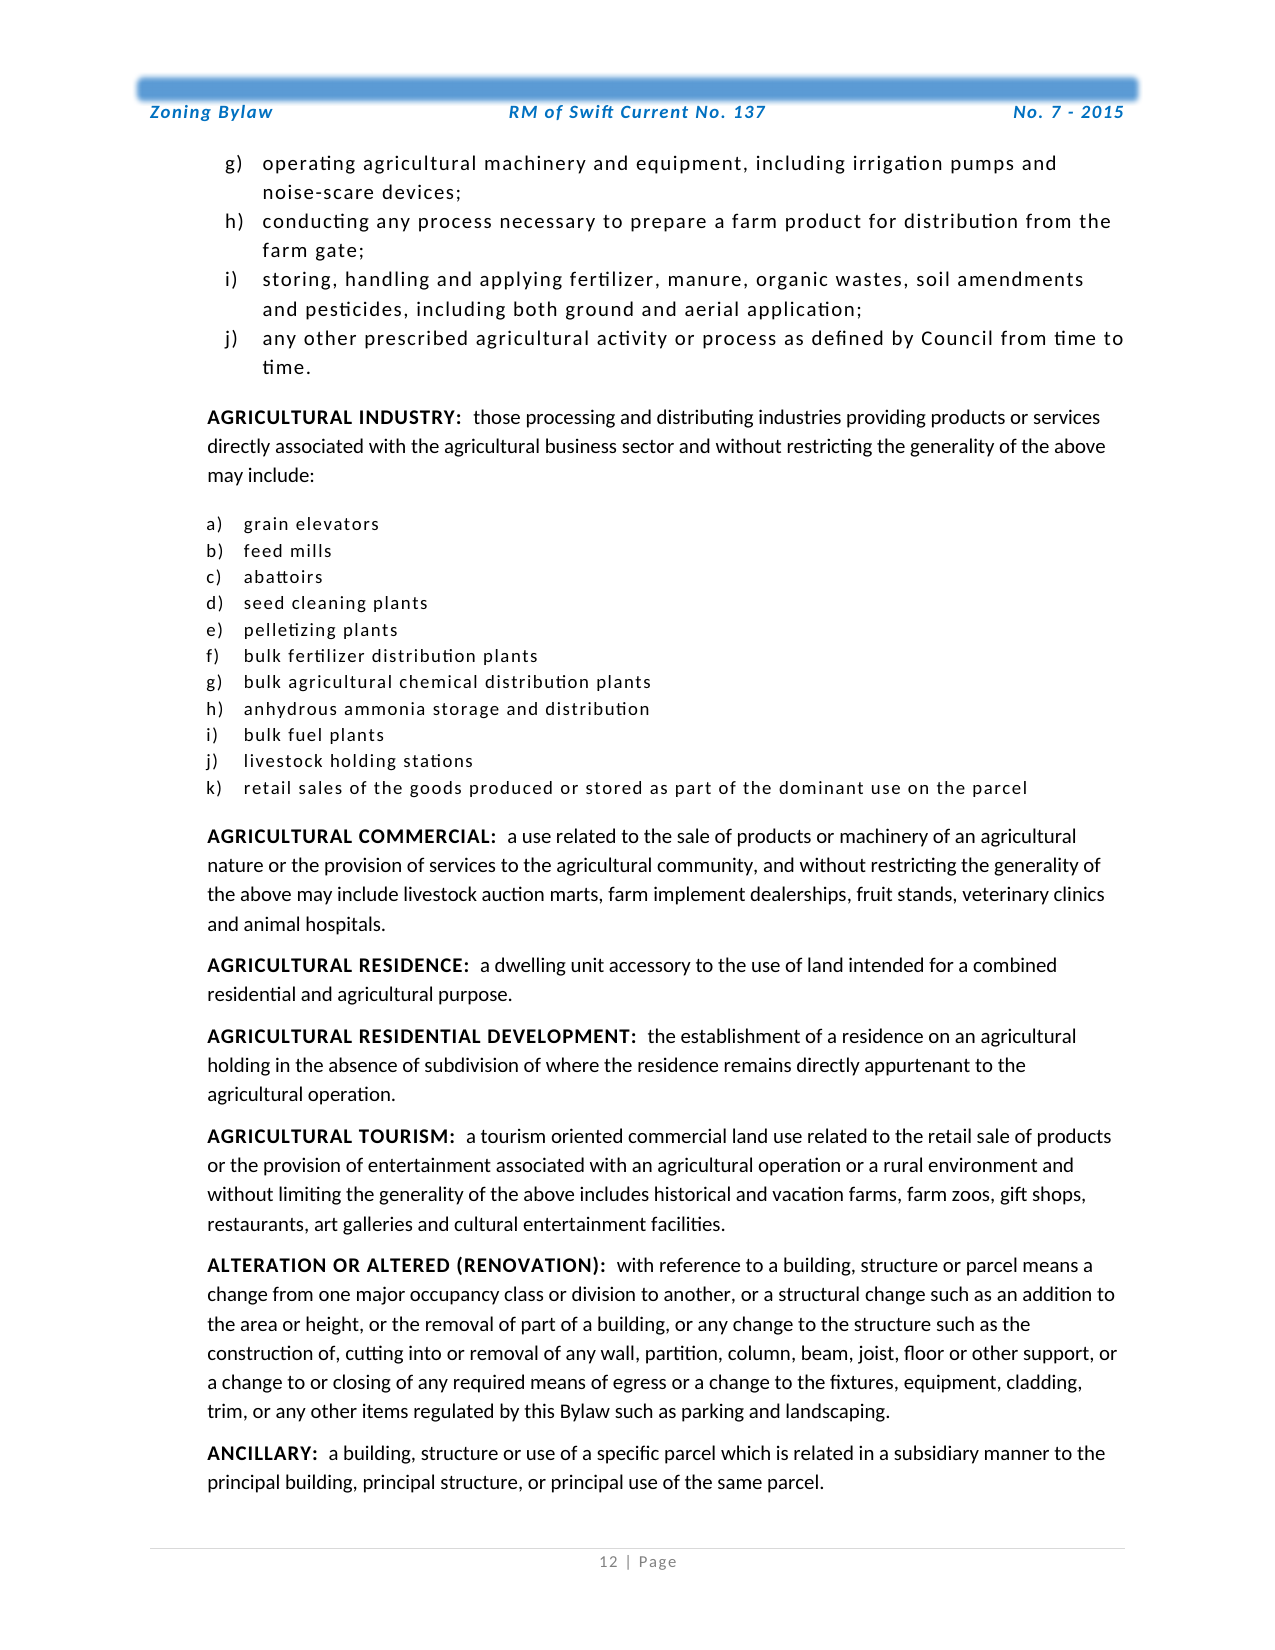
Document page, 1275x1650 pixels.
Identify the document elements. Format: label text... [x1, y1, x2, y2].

list operating agricultural machinery and equipment, including irrigation pumps and noise-scare devices; [225, 150, 1125, 204]
text Agricultural Tourism: a tourism oriented commercial land use related to the retail sale of products or the provision of entertainment associated with an agricultural operation or a rural environment and without limiting the generality of the above includes historical and vacation farms, farm zoos, gift shops, restaurants, art galleries and cultural entertainment facilities. [207, 1123, 1125, 1236]
list pelletizing plants [206, 618, 1125, 641]
list bulk agricultural chemical distribution plants [206, 671, 1125, 693]
list conducting any process necessary to prepare a farm product for distribution from the farm gate; [225, 208, 1125, 263]
list grain elevators [206, 512, 1125, 535]
list storing, handling and applying fertilizer, manure, organic wastes, soil amendments and pesticides, including both ground and aerial application; [225, 267, 1125, 321]
list bulk fuel plants [206, 723, 1125, 746]
list abattoirs [206, 565, 1125, 588]
list bulk fertilizer distribution plants [206, 644, 1125, 667]
text Agricultural Residence: a dwelling unit accessory to the use of land intended for a combined residential and agricultural purpose. [207, 952, 1125, 1007]
list feed mills [206, 539, 1125, 562]
text Agricultural Commercial: a use related to the sale of products or machinery of an agricultural nature or the provision of services to the agricultural community, and without restricting the generality of the above may include livestock auction marts, farm implement dealerships, fruit stands, veterinary clinics and animal hospitals. [207, 823, 1125, 936]
list anhydrous ammonia storage and distribution [206, 697, 1125, 720]
list seed cleaning plants [206, 592, 1125, 614]
text Ancillary: a building, structure or use of a specific parcel which is related in a subsidiary manner to the principal building, principal structure, or principal use of the same parcel. [207, 1440, 1125, 1494]
text Agricultural Residential Development: the establishment of a residence on an agricultural holding in the absence of subdivision of where the residence remains directly appurtenant to the agricultural operation. [207, 1023, 1125, 1107]
text Alteration or Altered (RENOVATION): with reference to a building, structure or parcel means a change from one major occupancy class or division to another, or a structural change such as an addition to the area or height, or the removal of part of a building, or any change to the structure such as the construction of, cutting into or removal of any wall, partition, column, beam, joist, floor or other support, or a change to or closing of any required means of egress or a change to the fixtures, equipment, cladding, trim, or any other items regulated by this Bylaw such as parking and landscaping. [207, 1252, 1125, 1424]
list retail sales of the goods produced or stored as part of the dominant use on the parcel [206, 776, 1125, 799]
text Agricultural Industry: those processing and distributing industries providing products or services directly associated with the agricultural business sector and without restricting the generality of the above may include: [207, 404, 1125, 488]
list any other prescribed agricultural activity or process as defined by Council from time to time. [225, 325, 1125, 379]
list livestock holding stations [206, 750, 1125, 773]
